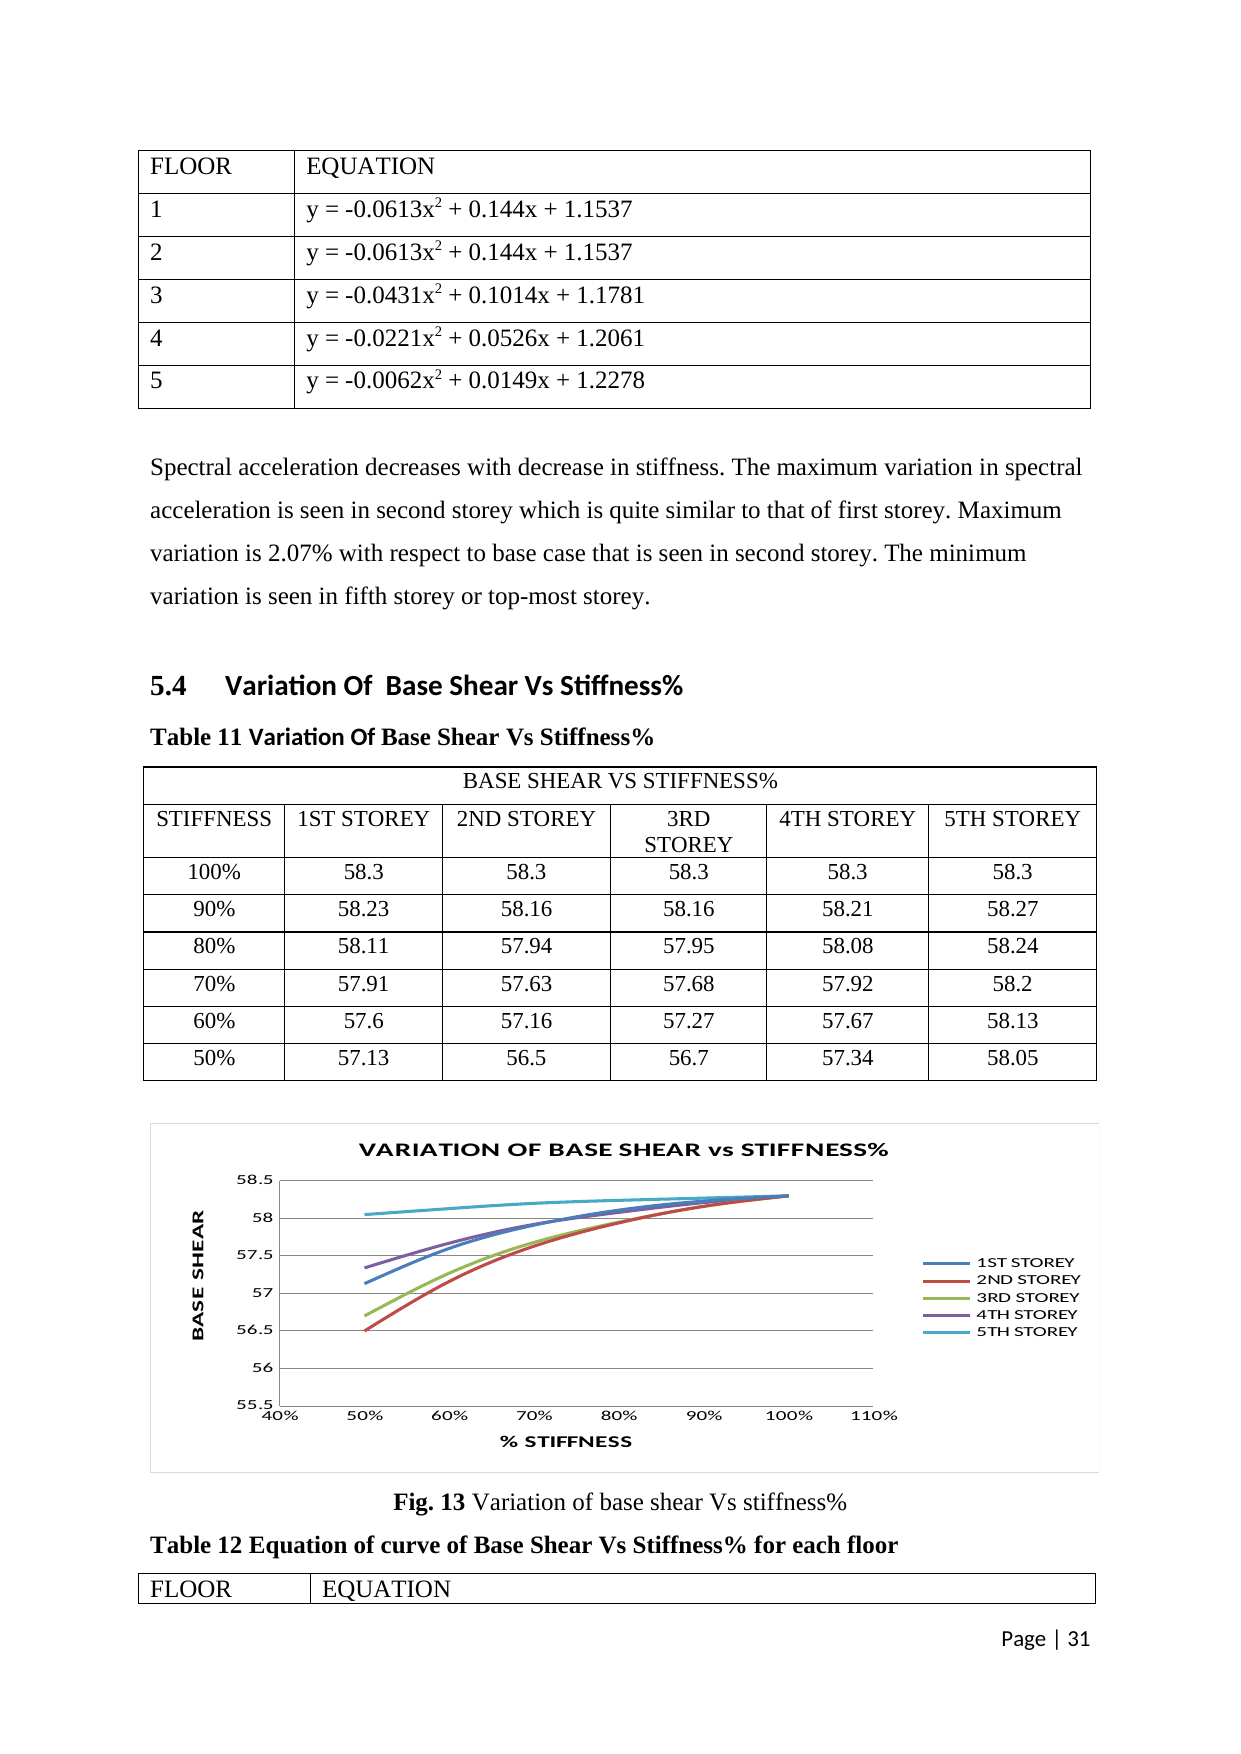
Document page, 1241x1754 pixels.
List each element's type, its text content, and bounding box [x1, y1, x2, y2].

table_cell 2ND STOREY [443, 805, 610, 857]
table_cell 4TH STOREY [767, 805, 928, 857]
text Table 11 Variation Of Base Shear Vs Stiffness% [150, 721, 1090, 751]
table_cell 58.27 [929, 895, 1096, 931]
table_cell 58.21 [767, 895, 928, 931]
table_cell 57.68 [611, 970, 766, 1006]
table_cell 58.08 [767, 933, 928, 968]
table_cell 1ST STOREY [285, 805, 442, 857]
table_cell 58.11 [285, 933, 442, 968]
table_cell 58.3 [611, 858, 766, 894]
table_cell 56.7 [611, 1044, 766, 1080]
table_cell 57.63 [443, 970, 610, 1006]
table_cell 5TH STOREY [929, 805, 1096, 857]
table_cell 57.92 [767, 970, 928, 1006]
table_cell 57.16 [443, 1007, 610, 1043]
table_cell 80% [144, 933, 284, 968]
list Variation Of Base Shear Vs Stiffness% [150, 667, 1090, 703]
table_cell 57.34 [767, 1044, 928, 1080]
text Table 12 Equation of curve of Base Shear Vs Stiffness% for each floor [150, 1530, 1090, 1559]
table_cell 3 [139, 280, 294, 322]
table_cell 57.67 [767, 1007, 928, 1043]
table_header BASE SHEAR VS STIFFNESS% [144, 768, 1096, 803]
table_cell 58.05 [929, 1044, 1096, 1080]
table_cell 4 [139, 323, 294, 364]
table_header FLOOR [139, 151, 294, 193]
table_cell STIFFNESS [144, 805, 284, 857]
table_cell 57.6 [285, 1007, 442, 1043]
table_cell y = -0.0431x2 + 0.1014x + 1.1781 [295, 280, 1090, 322]
table_cell y = -0.0613x2 + 0.144x + 1.1537 [295, 194, 1090, 236]
table_cell y = -0.0221x2 + 0.0526x + 1.2061 [295, 323, 1090, 364]
table_cell y = -0.0062x2 + 0.0149x + 1.2278 [295, 366, 1090, 407]
table_cell 58.24 [929, 933, 1096, 968]
table_cell 57.27 [611, 1007, 766, 1043]
table_cell 58.3 [767, 858, 928, 894]
text Spectral acceleration decreases with decrease in stiffness. The maximum variation in spectral acceleration is seen in second storey which is quite similar to that of first storey. Maximum variation is 2.07% with respect to base case that is seen in second storey. The minimum variation is seen in fifth storey or top-most storey. [150, 452, 1090, 610]
table_cell 57.91 [285, 970, 442, 1006]
table_cell 58.3 [443, 858, 610, 894]
table_header EQUATION [311, 1574, 1095, 1603]
table_cell 50% [144, 1044, 284, 1080]
table_cell 3RD STOREY [611, 805, 766, 857]
table_cell 70% [144, 970, 284, 1006]
table_cell 1 [139, 194, 294, 236]
table_header EQUATION [295, 151, 1090, 193]
table_cell 57.94 [443, 933, 610, 968]
table_header FLOOR [139, 1574, 310, 1603]
table_cell 57.95 [611, 933, 766, 968]
table_cell 58.13 [929, 1007, 1096, 1043]
table_cell 56.5 [443, 1044, 610, 1080]
table_cell 58.3 [929, 858, 1096, 894]
table_cell 90% [144, 895, 284, 931]
table_cell 100% [144, 858, 284, 894]
table_cell 58.23 [285, 895, 442, 931]
table_cell 58.2 [929, 970, 1096, 1006]
table_cell 58.16 [611, 895, 766, 931]
table_cell y = -0.0613x2 + 0.144x + 1.1537 [295, 237, 1090, 279]
text Fig. 13 Variation of base shear Vs stiffness% [150, 1487, 1090, 1516]
table_cell 58.3 [285, 858, 442, 894]
table_cell 57.13 [285, 1044, 442, 1080]
table_cell 60% [144, 1007, 284, 1043]
table_cell 58.16 [443, 895, 610, 931]
table_cell 5 [139, 366, 294, 407]
table_cell 2 [139, 237, 294, 279]
